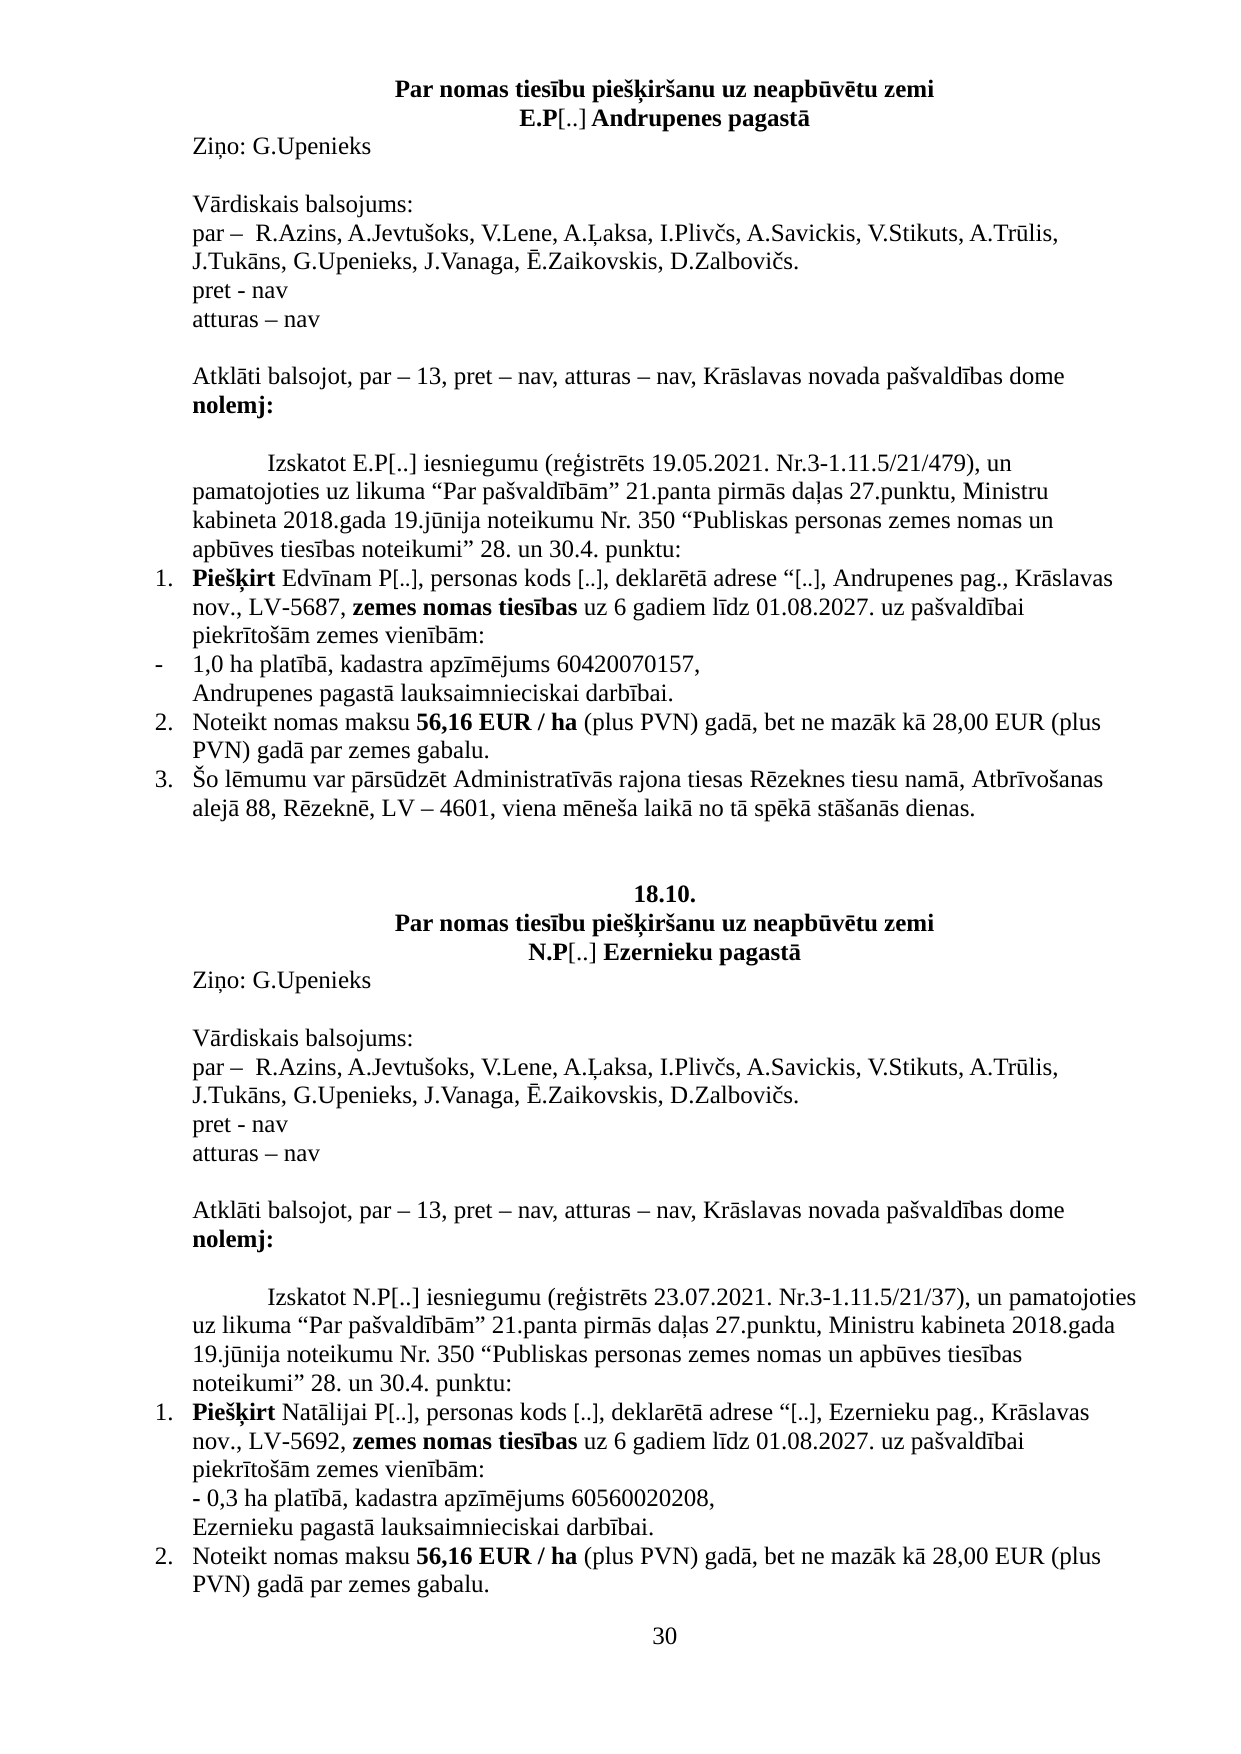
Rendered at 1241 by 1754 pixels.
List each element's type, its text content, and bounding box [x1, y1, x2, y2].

text E.P[..] Andrupenes pagastā [192, 103, 1137, 131]
list - 0,3 ha platībā, kadastra apzīmējums 60560020208, [192, 1483, 1137, 1512]
list Piešķirt Edvīnam P[..], personas kods [..], deklarētā adrese “[..], Andrupenes pag., Krāslavas nov., LV-5687, zemes nomas tiesības uz 6 gadiem līdz 01.08.2027. uz pašvaldībai piekrītošām zemes vienībām: [154, 563, 1137, 649]
text Izskatot E.P[..] iesniegumu (reģistrēts 19.05.2021. Nr.3-1.11.5/21/479), un pamatojoties uz likuma “Par pašvaldībām” 21.panta pirmās daļas 27.punktu, Ministru kabineta 2018.gada 19.jūnija noteikumu Nr. 350 “Publiskas personas zemes nomas un apbūves tiesības noteikumi” 28. un 30.4. punktu: [192, 448, 1137, 563]
text N.P[..] Ezernieku pagastā [192, 937, 1137, 965]
text Atklāti balsojot, par – 13, pret – nav, atturas – nav, Krāslavas novada pašvaldības dome nolemj: [192, 1195, 1137, 1253]
list Andrupenes pagastā lauksaimnieciskai darbībai. [192, 678, 1137, 707]
text Par nomas tiesību piešķiršanu uz neapbūvētu zemi [192, 908, 1137, 937]
list Ezernieku pagastā lauksaimnieciskai darbībai. [192, 1512, 1137, 1541]
text Par nomas tiesību piešķiršanu uz neapbūvētu zemi [192, 74, 1137, 103]
text Ziņo: G.Upenieks [192, 965, 1137, 994]
text pret - nav [192, 1109, 1137, 1138]
text par – R.Azins, A.Jevtušoks, V.Lene, A.Ļaksa, I.Plivčs, A.Savickis, V.Stikuts, A.Trūlis, J.Tukāns, G.Upenieks, J.Vanaga, Ē.Zaikovskis, D.Zalbovičs. [192, 218, 1137, 275]
text atturas – nav [192, 1138, 1137, 1167]
list 1,0 ha platībā, kadastra apzīmējums 60420070157, [154, 649, 1137, 678]
text Vārdiskais balsojums: [192, 189, 1137, 218]
text Atklāti balsojot, par – 13, pret – nav, atturas – nav, Krāslavas novada pašvaldības dome nolemj: [192, 361, 1137, 419]
list Noteikt nomas maksu 56,16 EUR / ha (plus PVN) gadā, bet ne mazāk kā 28,00 EUR (plus PVN) gadā par zemes gabalu. [154, 1541, 1137, 1598]
list Šo lēmumu var pārsūdzēt Administratīvās rajona tiesas Rēzeknes tiesu namā, Atbrīvošanas alejā 88, Rēzeknē, LV – 4601, viena mēneša laikā no tā spēkā stāšanās dienas. [154, 764, 1137, 822]
text pret - nav [192, 275, 1137, 304]
text Vārdiskais balsojums: [192, 1023, 1137, 1052]
text Ziņo: G.Upenieks [192, 131, 1137, 160]
list Piešķirt Natālijai P[..], personas kods [..], deklarētā adrese “[..], Ezernieku pag., Krāslavas nov., LV-5692, zemes nomas tiesības uz 6 gadiem līdz 01.08.2027. uz pašvaldībai piekrītošām zemes vienībām: [154, 1397, 1137, 1483]
text par – R.Azins, A.Jevtušoks, V.Lene, A.Ļaksa, I.Plivčs, A.Savickis, V.Stikuts, A.Trūlis, J.Tukāns, G.Upenieks, J.Vanaga, Ē.Zaikovskis, D.Zalbovičs. [192, 1052, 1137, 1109]
list Noteikt nomas maksu 56,16 EUR / ha (plus PVN) gadā, bet ne mazāk kā 28,00 EUR (plus PVN) gadā par zemes gabalu. [154, 707, 1137, 764]
text Izskatot N.P[..] iesniegumu (reģistrēts 23.07.2021. Nr.3-1.11.5/21/37), un pamatojoties uz likuma “Par pašvaldībām” 21.panta pirmās daļas 27.punktu, Ministru kabineta 2018.gada 19.jūnija noteikumu Nr. 350 “Publiskas personas zemes nomas un apbūves tiesības noteikumi” 28. un 30.4. punktu: [192, 1282, 1137, 1397]
text 18.10. [192, 879, 1137, 908]
text atturas – nav [192, 304, 1137, 333]
